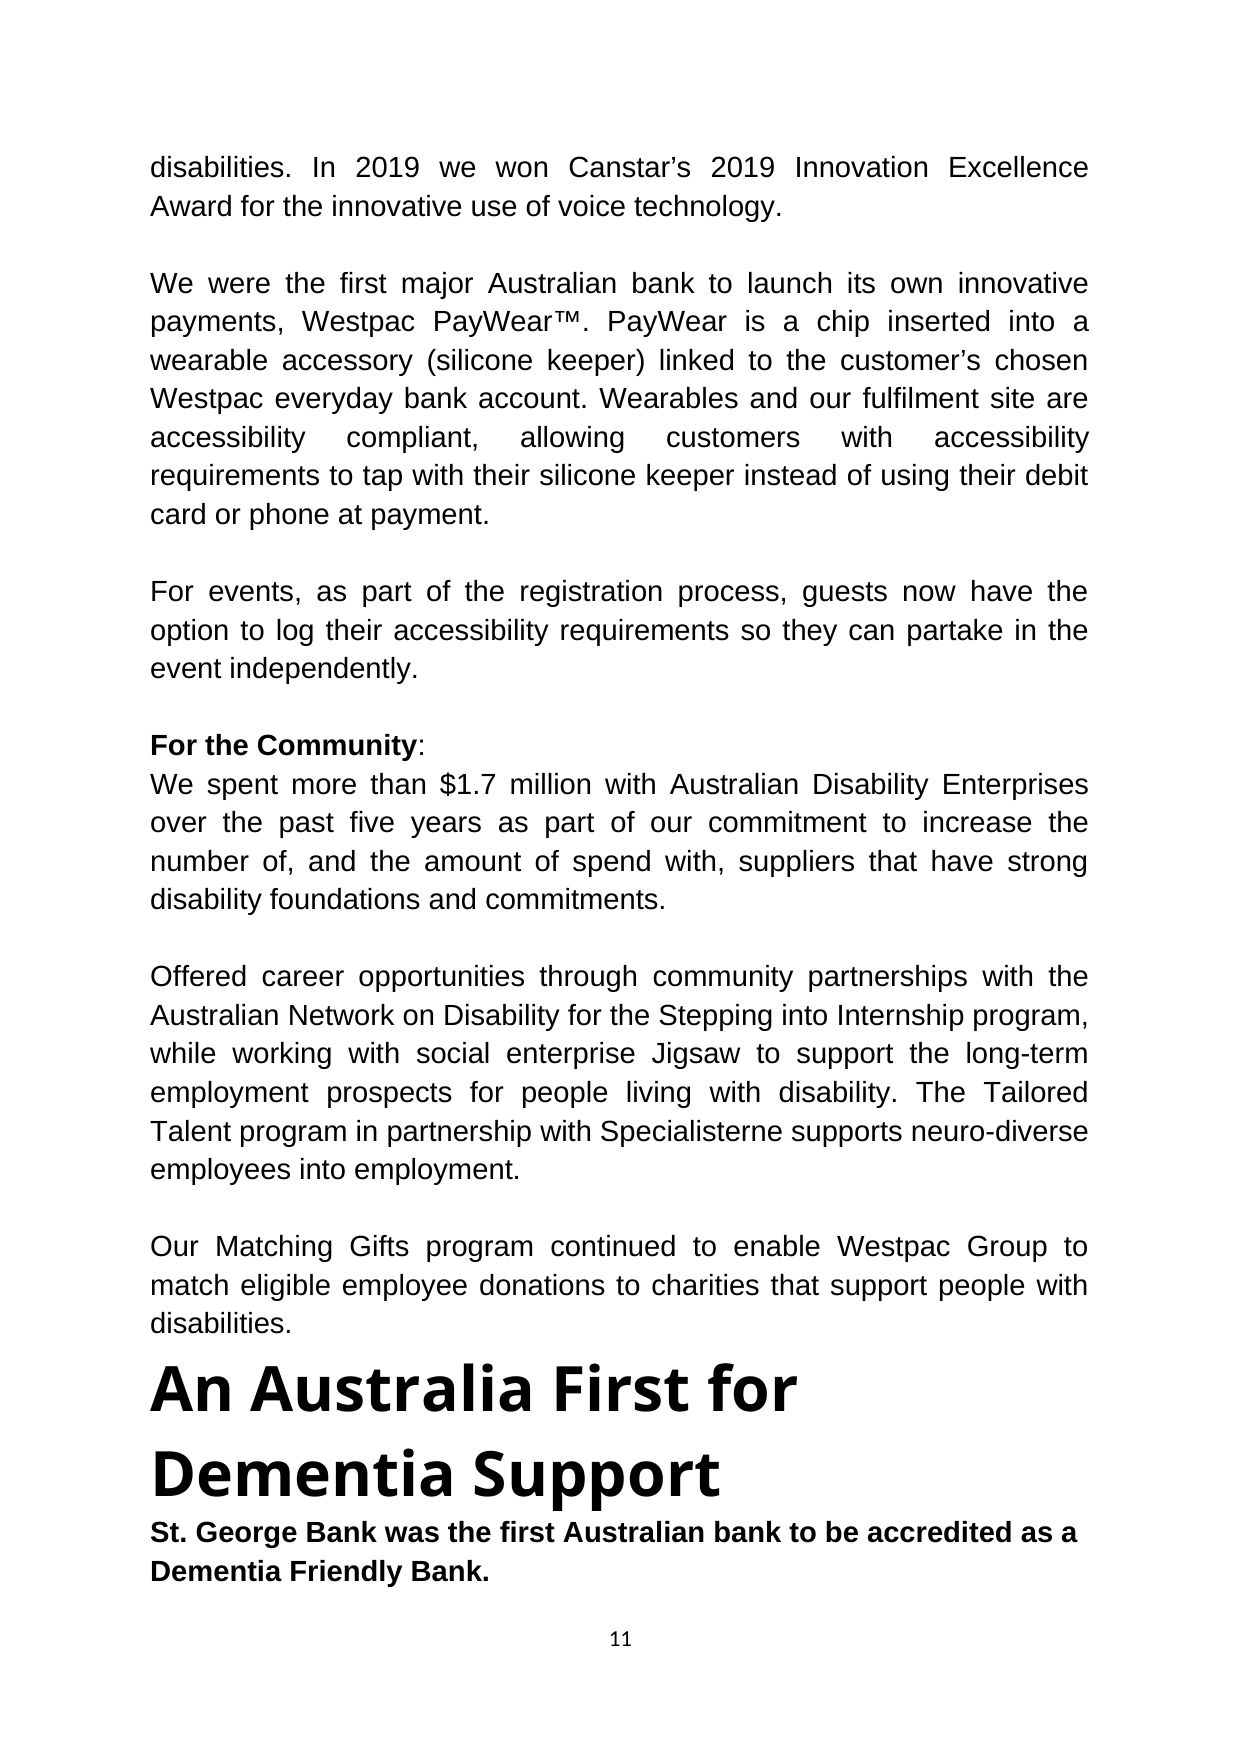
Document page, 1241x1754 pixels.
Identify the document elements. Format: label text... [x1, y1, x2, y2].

text For events, as part of the registration process, guests now have the option to log their accessibility requirements so they can partake in the event independently. [150, 574, 1090, 684]
text We spent more than $1.7 million with Australian Disability Enterprises over the past five years as part of our commitment to increase the number of, and the amount of spend with, suppliers that have strong disability foundations and commitments. [150, 767, 1090, 916]
text St. George Bank was the first Australian bank to be accredited as a Dementia Friendly Bank. [150, 1515, 1090, 1587]
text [150, 150, 1090, 222]
text Our Matching Gifts program continued to enable Westpac Group to match eligible employee donations to charities that support people with disabilities. [150, 1229, 1090, 1340]
text For the Community: [150, 728, 1090, 762]
text We were the first major Australian bank to launch its own innovative payments, Westpac PayWear™. PayWear is a chip inserted into a wearable accessory (silicone keeper) linked to the customer’s chosen Westpac everyday bank account. Wearables and our fulfilment site are accessibility compliant, allowing customers with accessibility requirements to tap with their silicone keeper instead of using their debit card or phone at payment. [150, 266, 1090, 530]
text Offered career opportunities through community partnerships with the Australian Network on Disability for the Stepping into Internship program, while working with social enterprise Jigsaw to support the long-term employment prospects for people living with disability. The Tailored Talent program in partnership with Specialisterne supports neuro-diverse employees into employment. [150, 959, 1090, 1186]
subtitle An Australia First for Dementia Support [150, 1345, 1090, 1515]
